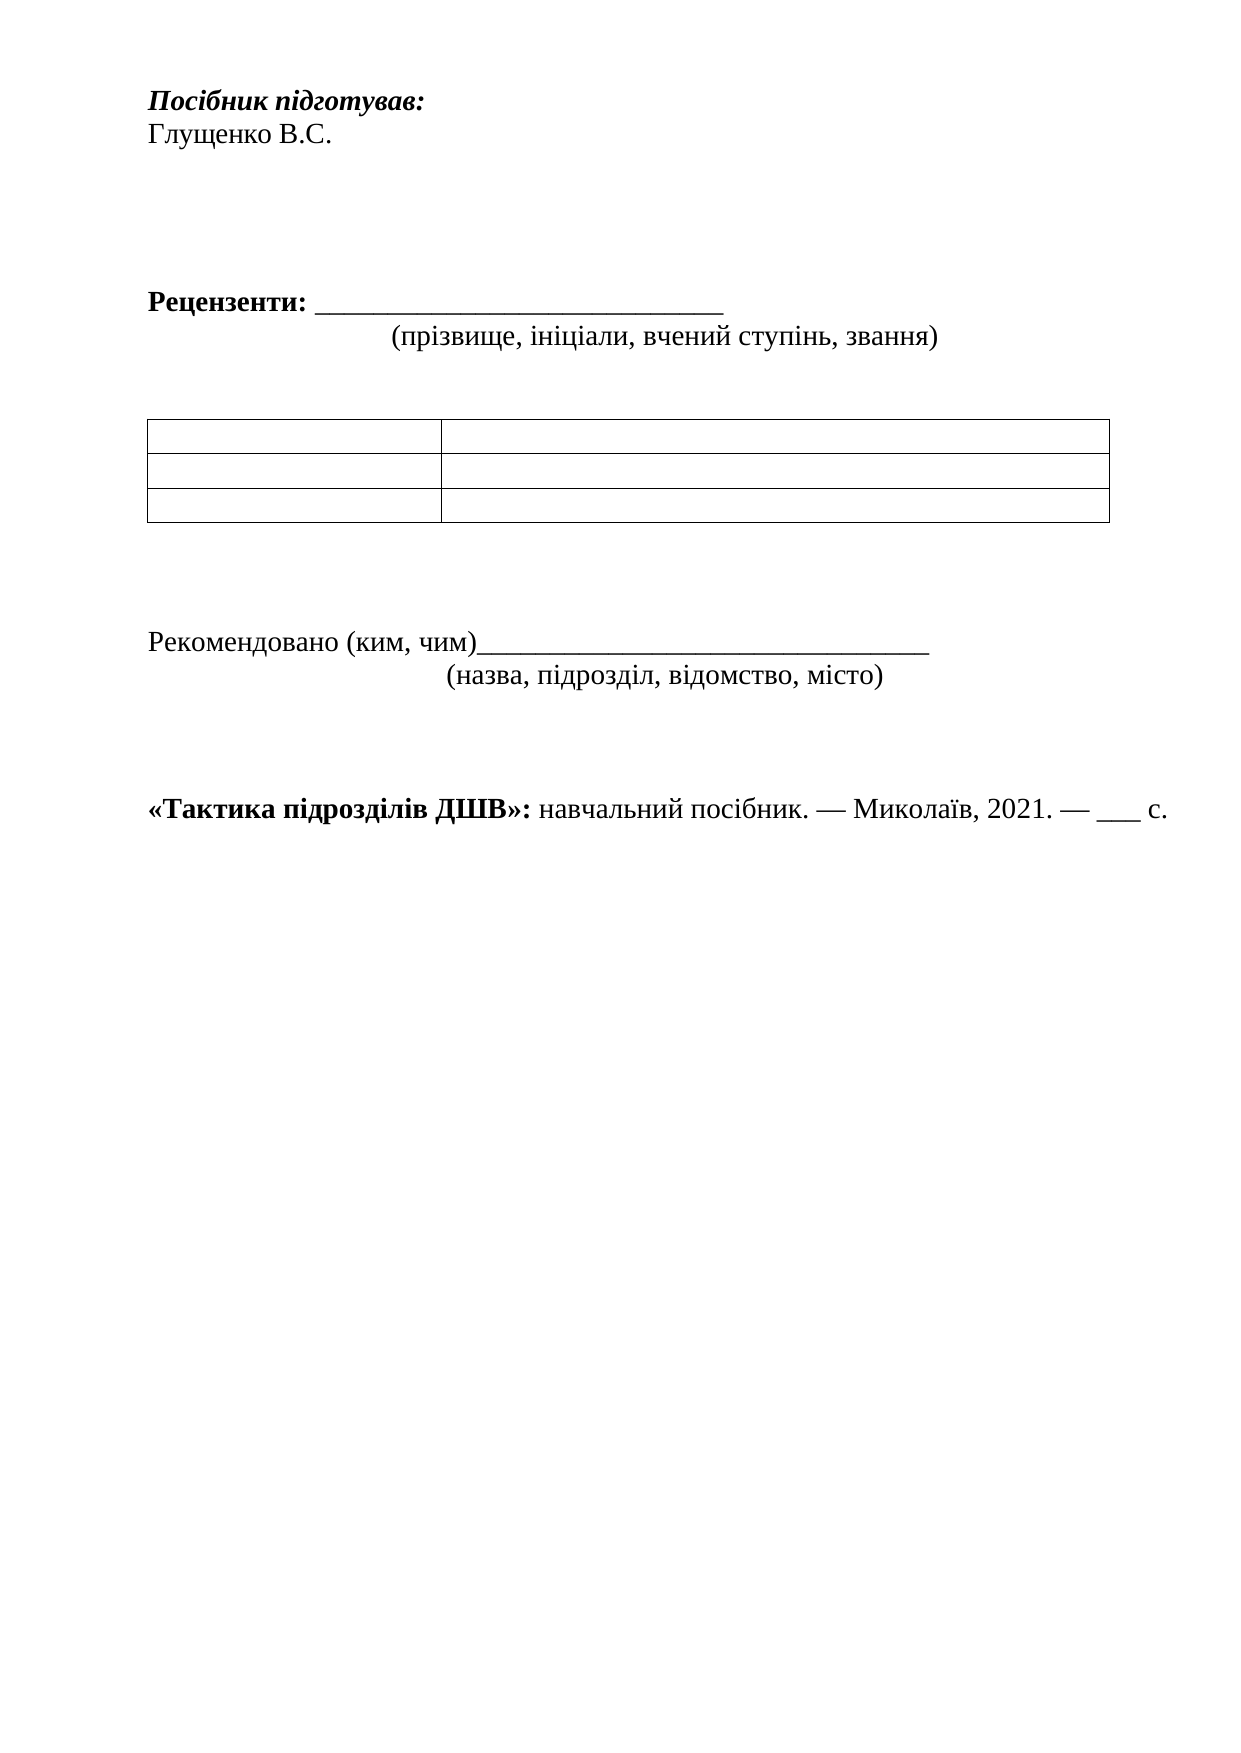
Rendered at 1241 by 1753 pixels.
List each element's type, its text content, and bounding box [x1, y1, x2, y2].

table_cell [148, 489, 441, 522]
text Посібник підготував: [148, 83, 1182, 117]
table_header [442, 420, 1109, 453]
text Глущенко В.С. [148, 117, 1182, 150]
text Рекомендовано (ким, чим)_______________________________ [148, 624, 1182, 657]
table_cell [442, 454, 1109, 488]
text Рецензенти: ____________________________ [148, 284, 1182, 318]
text (назва, підрозділ, відомство, місто) [148, 657, 1182, 691]
text «Тактика підрозділів ДШВ»: навчальний посібник. — Миколаїв, 2021. — ___ с. [148, 792, 1182, 825]
table_cell [442, 489, 1109, 522]
text (прізвище, ініціали, вчений ступінь, звання) [148, 318, 1182, 351]
table_header [148, 420, 441, 453]
table_cell [148, 454, 441, 488]
